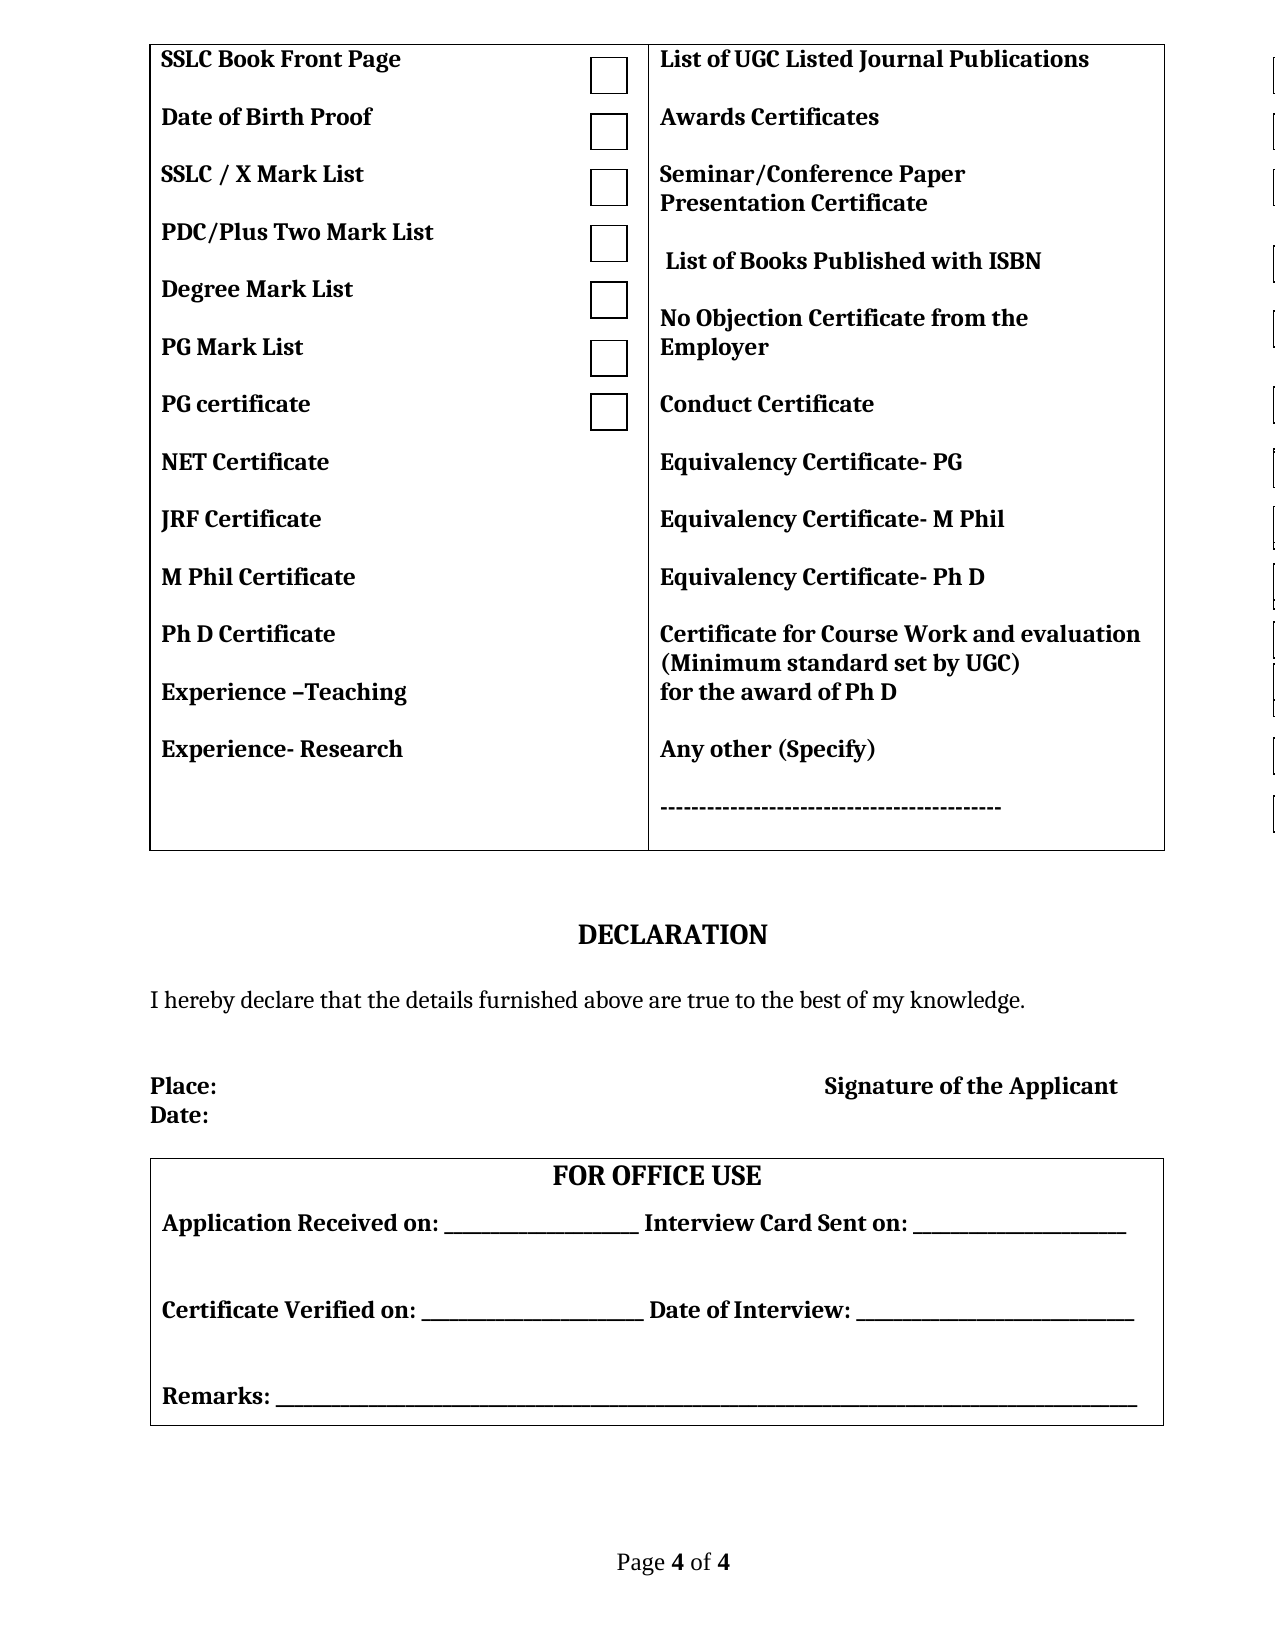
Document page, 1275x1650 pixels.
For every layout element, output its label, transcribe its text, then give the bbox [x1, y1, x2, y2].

table_header FOR OFFICE USE Application Received on: _____________________ Interview Card Sent on: _______________________ Certificate Verified on: ________________________ Date of Interview: ______________________________ Remarks: _____________________________________________________________________________________________ [151, 1159, 1163, 1425]
text Declaration [150, 918, 1196, 952]
text I hereby declare that the details furnished above are true to the best of my knowledge. [150, 986, 1196, 1014]
table_cell List of UGC Listed Journal Publications Awards Certificates Seminar/Conference Paper Presentation Certificate List of Books Published with ISBN No Objection Certificate from the Employer Conduct Certificate Equivalency Certificate- PG Equivalency Certificate- M Phil Equivalency Certificate- Ph D Certificate for Course Work and evaluation (Minimum standard set by UGC) for the award of Ph D Any other (Specify) -------------------------------------------- [649, 45, 1164, 850]
text Date: [150, 1101, 1196, 1129]
text Place: Signature of the Applicant [150, 1072, 1196, 1101]
table_cell SSLC Book Front Page Date of Birth Proof SSLC / X Mark List PDC/Plus Two Mark List Degree Mark List PG Mark List PG certificate NET Certificate JRF Certificate M Phil Certificate Ph D Certificate Experience –Teaching Experience- Research [151, 45, 648, 850]
